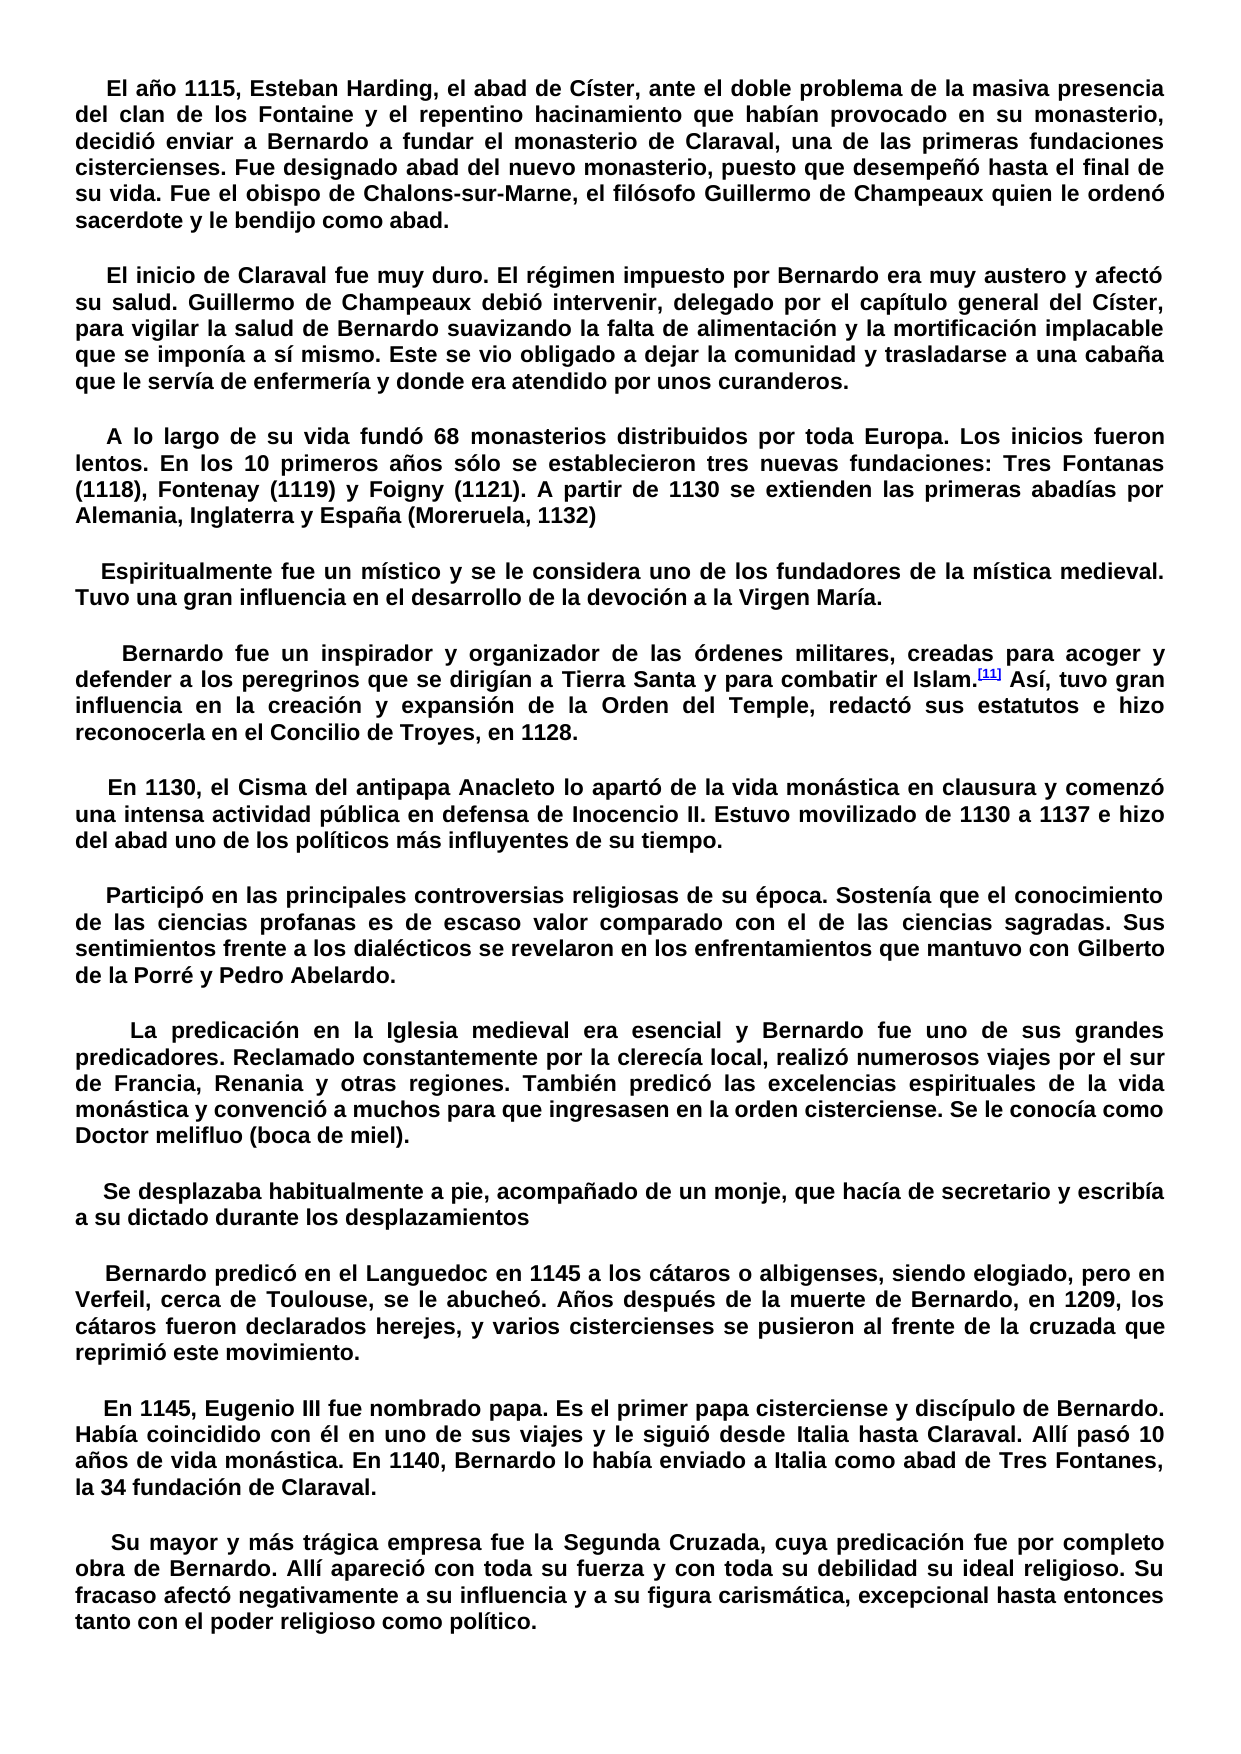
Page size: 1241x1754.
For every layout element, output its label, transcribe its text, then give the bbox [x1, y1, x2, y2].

text Se desplazaba habitualmente a pie, acompañado de un monje, que hacía de secretario y escribía a su dictado durante los desplazamientos [75, 1178, 1165, 1231]
text Participó en las principales controversias religiosas de su época. Sostenía que el conocimiento de las ciencias profanas es de escaso valor comparado con el de las ciencias sagradas. Sus sentimientos frente a los dialécticos se revelaron en los enfrentamientos que mantuvo con Gilberto de la Porré y Pedro Abelardo. [75, 882, 1165, 988]
text Su mayor y más trágica empresa fue la Segunda Cruzada, cuya predicación fue por completo obra de Bernardo. Allí apareció con toda su fuerza y con toda su debilidad su ideal religioso. Su fracaso afectó negativamente a su influencia y a su figura carismática, excepcional hasta entonces tanto con el poder religioso como político. [75, 1529, 1165, 1634]
text Espiritualmente fue un místico y se le considera uno de los fundadores de la mística medieval. Tuvo una gran influencia en el desarrollo de la devoción a la Virgen María. [75, 558, 1165, 611]
text El año 1115, Esteban Harding, el abad de Císter, ante el doble problema de la masiva presencia del clan de los Fontaine y el repentino hacinamiento que habían provocado en su monasterio, decidió enviar a Bernardo a fundar el monasterio de Claraval, una de las primeras fundaciones cistercienses. Fue designado abad del nuevo monasterio, puesto que desempeñó hasta el final de su vida. Fue el obispo de Chalons-sur-Marne, el filósofo Guillermo de Champeaux quien le ordenó sacerdote y le bendijo como abad. [75, 75, 1165, 233]
text En 1130, el Cisma del antipapa Anacleto lo apartó de la vida monástica en clausura y comenzó una intensa actividad pública en defensa de Inocencio II. Estuvo movilizado de 1130 a 1137 e hizo del abad uno de los políticos más influyentes de su tiempo. [75, 774, 1165, 853]
text Bernardo predicó en el Languedoc en 1145 a los cátaros o albigenses, siendo elogiado, pero en Verfeil, cerca de Toulouse, se le abucheó. Años después de la muerte de Bernardo, en 1209, los cátaros fueron declarados herejes, y varios cistercienses se pusieron al frente de la cruzada que reprimió este movimiento. [75, 1260, 1165, 1365]
text A lo largo de su vida fundó 68 monasterios distribuidos por toda Europa. Los inicios fueron lentos. En los 10 primeros años sólo se establecieron tres nuevas fundaciones: Tres Fontanas (1118), Fontenay (1119) y Foigny (1121). A partir de 1130 se extienden las primeras abadías por Alemania, Inglaterra y España (Moreruela, 1132) [75, 423, 1165, 529]
text En 1145, Eugenio III fue nombrado papa. Es el primer papa cisterciense y discípulo de Bernardo. Había coincidido con él en uno de sus viajes y le siguió desde Italia hasta Claraval. Allí pasó 10 años de vida monástica. En 1140, Bernardo lo había enviado a Italia como abad de Tres Fontanes, la 34 fundación de Claraval. [75, 1394, 1165, 1500]
text Bernardo fue un inspirador y organizador de las órdenes militares, creadas para acoger y defender a los peregrinos que se dirigían a Tierra Santa y para combatir el Islam.[11] Así, tuvo gran influencia en la creación y expansión de la Orden del Temple, redactó sus estatutos e hizo reconocerla en el Concilio de Troyes, en 1128. [75, 640, 1165, 745]
text El inicio de Claraval fue muy duro. El régimen impuesto por Bernardo era muy austero y afectó su salud. Guillermo de Champeaux debió intervenir, delegado por el capítulo general del Císter, para vigilar la salud de Bernardo suavizando la falta de alimentación y la mortificación implacable que se imponía a sí mismo. Este se vio obligado a dejar la comunidad y trasladarse a una cabaña que le servía de enfermería y donde era atendido por unos curanderos. [75, 262, 1165, 394]
text La predicación en la Iglesia medieval era esencial y Bernardo fue uno de sus grandes predicadores. Reclamado constantemente por la clerecía local, realizó numerosos viajes por el sur de Francia, Renania y otras regiones. También predicó las excelencias espirituales de la vida monástica y convenció a muchos para que ingresasen en la orden cisterciense. Se le conocía como Doctor melifluo (boca de miel). [75, 1017, 1165, 1149]
